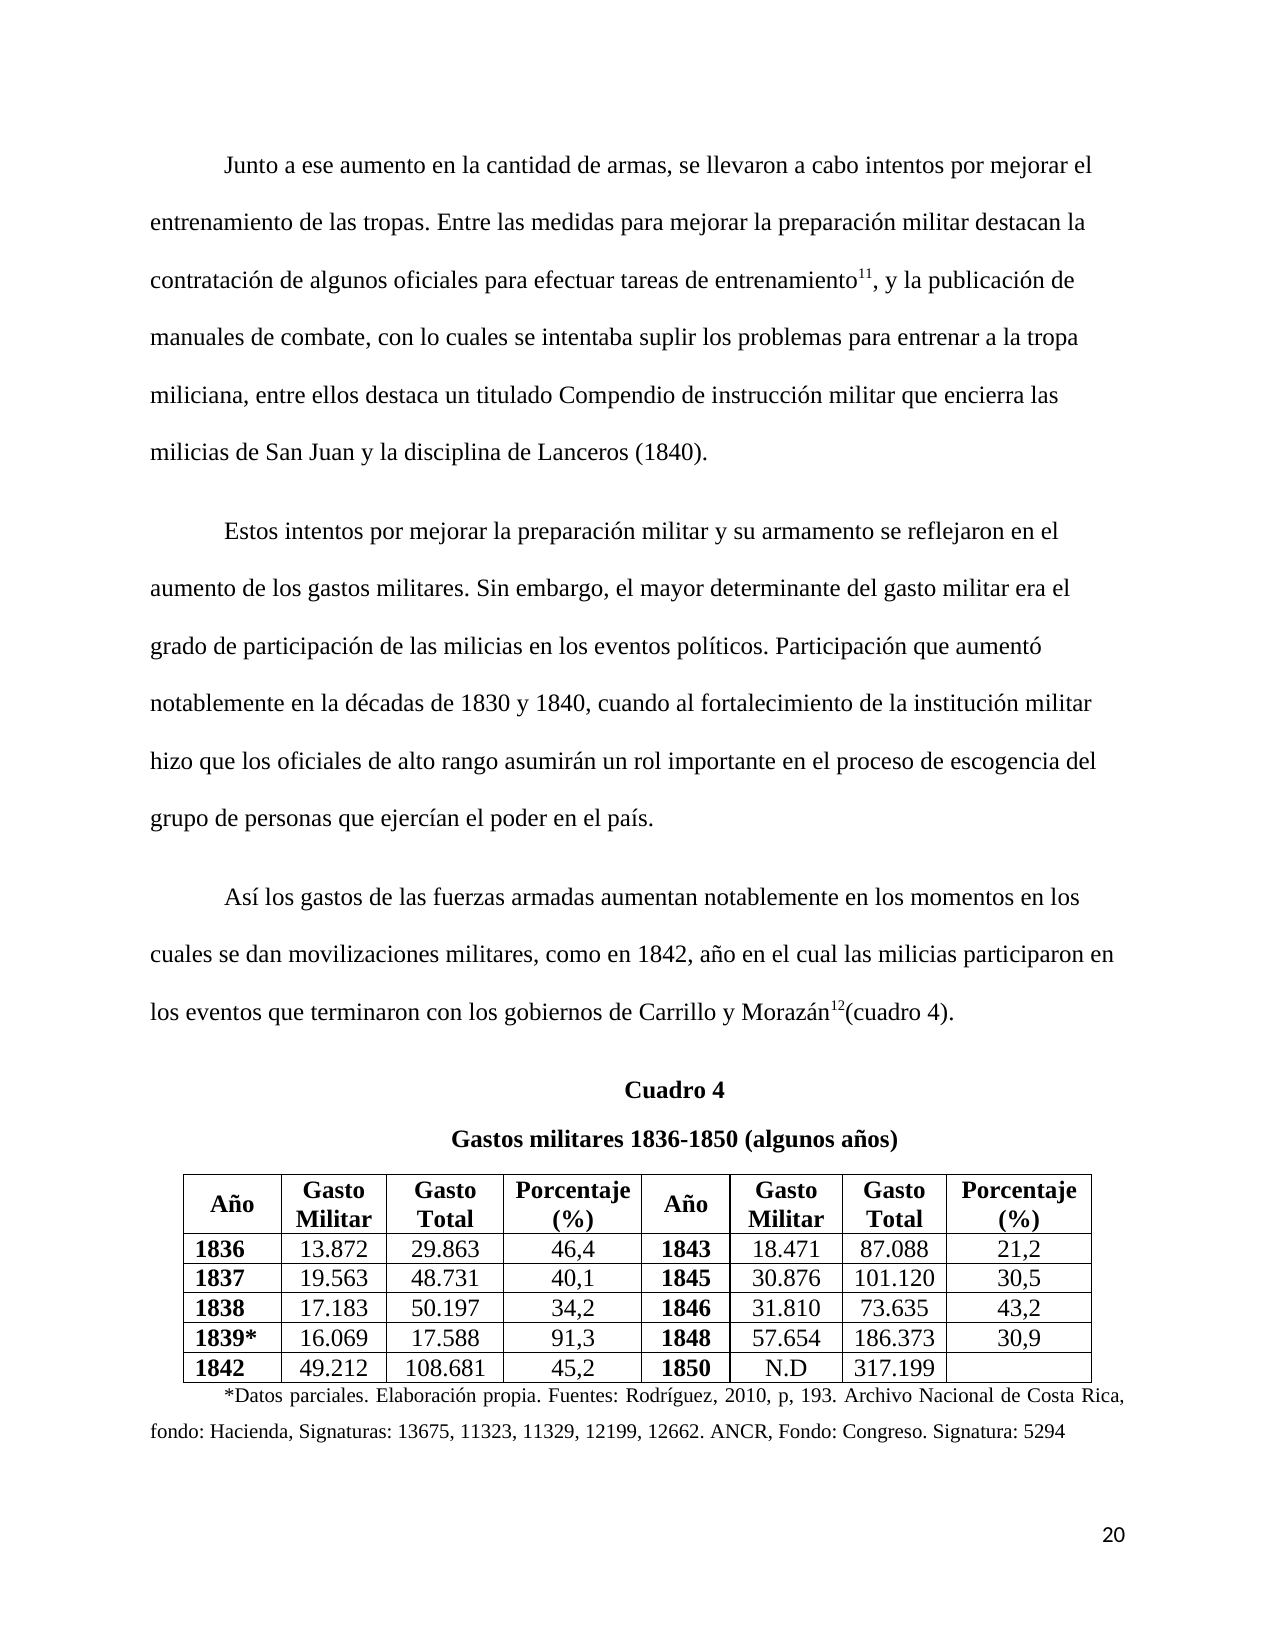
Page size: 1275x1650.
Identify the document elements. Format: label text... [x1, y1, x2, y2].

table_header Porcentaje (%) [947, 1175, 1091, 1233]
table_cell 317.199 [843, 1353, 946, 1382]
table_cell 73.635 [843, 1293, 946, 1322]
table_cell 87.088 [843, 1234, 946, 1262]
table_cell 1850 [642, 1353, 729, 1382]
table_cell 46,4 [504, 1234, 641, 1262]
table_cell 17.183 [282, 1293, 386, 1322]
table_cell 48.731 [387, 1264, 503, 1292]
table_cell 101.120 [843, 1264, 946, 1292]
text Junto a ese aumento en la cantidad de armas, se llevaron a cabo intentos por mejorar el entrenamiento de las tropas. Entre las medidas para mejorar la preparación militar destacan la contratación de algunos oficiales para efectuar tareas de entrenamiento, y la publicación de manuales de combate, con lo cuales se intentaba suplir los problemas para entrenar a la tropa miliciana, entre ellos destaca un titulado Compendio de instrucción militar que encierra las milicias de San Juan y la disciplina de Lanceros (1840). [150, 150, 1125, 466]
text Gastos militares 1836-1850 (algunos años) [150, 1124, 1125, 1153]
table_cell 1842 [184, 1353, 281, 1382]
table_cell N.D [731, 1353, 842, 1382]
table_cell 13.872 [282, 1234, 386, 1262]
table_cell 1848 [642, 1323, 729, 1352]
table_cell 29.863 [387, 1234, 503, 1262]
table_cell 18.471 [731, 1234, 842, 1262]
table_cell 1846 [642, 1293, 729, 1322]
text Así los gastos de las fuerzas armadas aumentan notablemente en los momentos en los cuales se dan movilizaciones militares, como en 1842, año en el cual las milicias participaron en los eventos que terminaron con los gobiernos de Carrillo y Morazán(cuadro 4). [150, 882, 1125, 1025]
text Estos intentos por mejorar la preparación militar y su armamento se reflejaron en el aumento de los gastos militares. Sin embargo, el mayor determinante del gasto militar era el grado de participación de las milicias en los eventos políticos. Participación que aumentó notablemente en la décadas de 1830 y 1840, cuando al fortalecimiento de la institución militar hizo que los oficiales de alto rango asumirán un rol importante en el proceso de escogencia del grupo de personas que ejercían el poder en el país. [150, 516, 1125, 832]
table_cell 57.654 [731, 1323, 842, 1352]
table_cell 19.563 [282, 1264, 386, 1292]
text *Datos parciales. Elaboración propia. Fuentes: Rodríguez, 2010, p, 193. Archivo Nacional de Costa Rica, fondo: Hacienda, Signaturas: 13675, 11323, 11329, 12199, 12662. ANCR, Fondo: Congreso. Signatura: 5294 [150, 1383, 1125, 1443]
table_header Gasto Total [387, 1175, 503, 1233]
text Cuadro 4 [150, 1075, 1125, 1104]
table_cell 30,9 [947, 1323, 1091, 1352]
table_cell 186.373 [843, 1323, 946, 1352]
table_header Porcentaje (%) [504, 1175, 641, 1233]
table_header Gasto Total [843, 1175, 946, 1233]
table_cell 45,2 [504, 1353, 641, 1382]
table_cell 1836 [184, 1234, 281, 1262]
table_header Año [184, 1175, 281, 1233]
table_header Año [642, 1175, 729, 1233]
table_cell 1837 [184, 1264, 281, 1292]
table_cell 1839* [184, 1323, 281, 1352]
table_cell 1843 [642, 1234, 729, 1262]
table_cell 50.197 [387, 1293, 503, 1322]
table_cell 43,2 [947, 1293, 1091, 1322]
table_cell 108.681 [387, 1353, 503, 1382]
table_cell 40,1 [504, 1264, 641, 1292]
table_cell 31.810 [731, 1293, 842, 1322]
table_header Gasto Militar [282, 1175, 386, 1233]
table_header Gasto Militar [731, 1175, 842, 1233]
table_cell 30.876 [731, 1264, 842, 1292]
table_cell 49.212 [282, 1353, 386, 1382]
table_cell 34,2 [504, 1293, 641, 1322]
table_cell 91,3 [504, 1323, 641, 1352]
table_cell 21,2 [947, 1234, 1091, 1262]
table_cell 30,5 [947, 1264, 1091, 1292]
table_cell 1845 [642, 1264, 729, 1292]
table_cell 17.588 [387, 1323, 503, 1352]
table_cell [947, 1353, 1091, 1382]
table_cell 1838 [184, 1293, 281, 1322]
table_cell 16.069 [282, 1323, 386, 1352]
